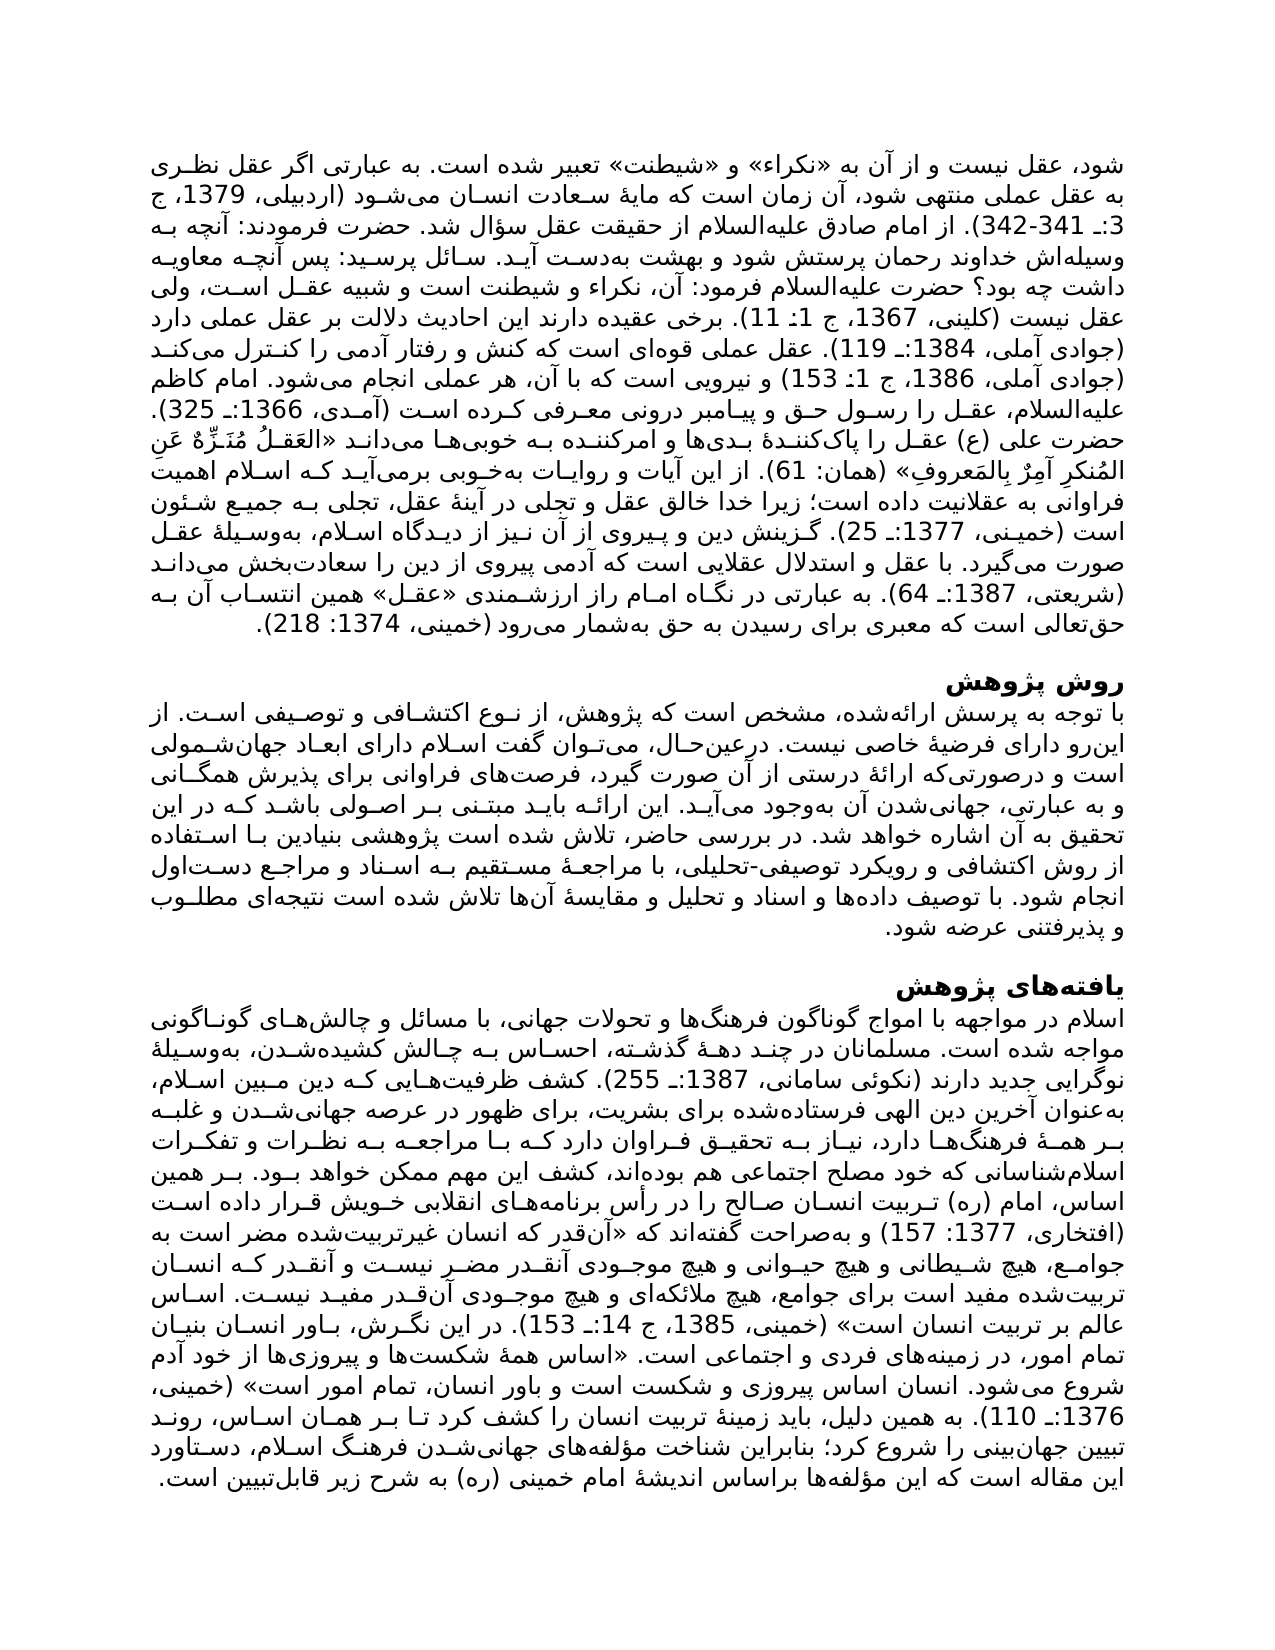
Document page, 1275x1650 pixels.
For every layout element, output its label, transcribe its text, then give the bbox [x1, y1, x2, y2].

text اسلام در مواجهه با امواج گوناگون فرهنگ‌ها و تحولات جهانی، با مسائل و چالش‌های گوناگونی مواجه شده است. مسلمانان در چند دهۀ گذشته، احساس به چالش کشیده‌شدن، به‌وسیلۀ نوگرایی جدید دارند (نکوئی سامانی، 1387: 255). کشف ظرفیت‌هایی که دین مبین اسلام، به‌عنوان آخرین دین الهی فرستاده‌شده برای بشریت، برای ظهور در عرصه جهانی‌شدن و غلبه بر همۀ فرهنگ‌ها دارد، نیاز به تحقیق فراوان دارد که با مراجعه به نظرات و تفکرات اسلام‌شناسانی که خود مصلح اجتماعی هم بوده‌اند، کشف این مهم ممکن خواهد بود. بر همین اساس، امام (ره) تربیت انسان صالح را در رأس برنامه‌های انقلابی خویش قرار داده است (افتخاری، 1377: 157) و به‌صراحت گفته‌اند که «آن‌قدر که انسان غیرتربیت‌شده مضر است به جوامع، هیچ شیطانی و هیچ حیوانی و هیچ موجودی آنقدر مضر نیست و آنقدر که انسان تربیت‌شده مفید است برای جوامع، هیچ ملائکه‌ای و هیچ موجودی آن‌قدر مفید نیست. اساس عالم بر تربیت انسان است» (خمینی، 1385، ج 14: 153). در این نگرش، باور انسان بنیان تمام امور، در زمینه‌های فردی و اجتماعی است. «اساس همۀ شکست‌ها و پیروزی‌ها از خود آدم شروع می‌شود. انسان اساس پیروزی و شکست است و باور انسان، تمام امور است» (خمینی، 1376: 110). به همین دلیل، باید زمینۀ تربیت انسان را کشف کرد تا بر همان اساس، روند تبیین جهان‌بینی را شروع کرد؛ بنابراین شناخت مؤلفه‌های جهانی‌شدن فرهنگ اسلام، دستاورد این مقاله است که این مؤلفه‌ها براساس اندیشۀ امام خمینی (ره) به شرح زیر قابل‌تبیین است. [150, 1004, 1125, 1492]
text یافته‌های پژوهش [150, 971, 1125, 1002]
text روش پژوهش [150, 665, 1125, 697]
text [150, 150, 1125, 638]
text با توجه به پرسش ارائه‌شده، مشخص است که پژوهش، از نوع اکتشافی و توصیفی است. از این‌رو دارای فرضیۀ خاصی نیست. درعین‌حال، می‌توان گفت اسلام دارای ابعاد جهان‌شمولی است و درصورتی‌که ارائۀ درستی از آن صورت گیرد، فرصت‌های فراوانی برای پذیرش همگانی و به عبارتی، جهانی‌شدن آن به‌وجود می‌آید. این ارائه باید مبتنی بر اصولی باشد که در این تحقیق به آن اشاره خواهد شد. در بررسی حاضر، تلاش شده است پژوهشی بنیادین با استفاده از روش اکتشافی و رویکرد توصیفی-تحلیلی، با مراجعۀ مستقیم به اسناد و مراجع دست‌اول انجام شود. با توصیف داده‌ها و اسناد و تحلیل و مقایسۀ آن‌ها تلاش شده است نتیجه‌ای مطلوب و پذیرفتنی عرضه شود. [150, 698, 1125, 942]
